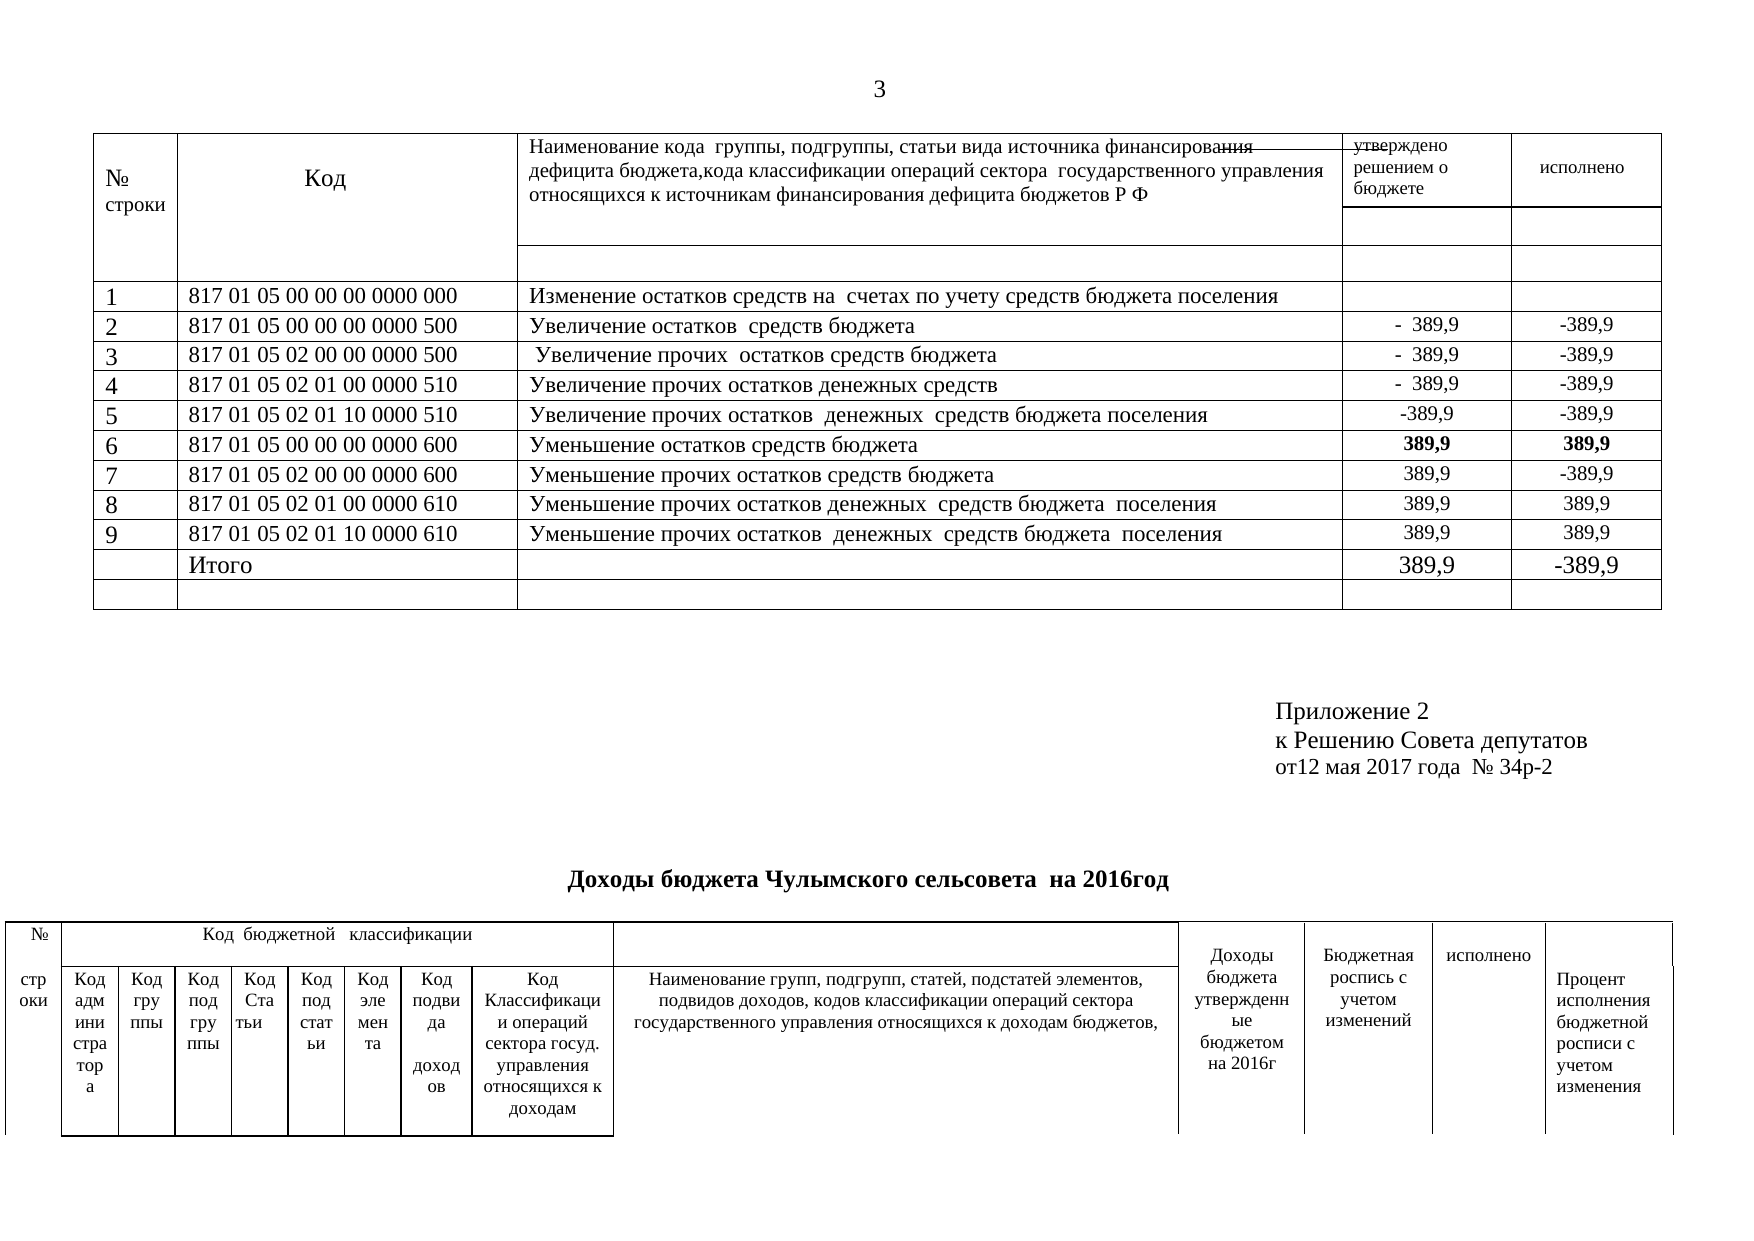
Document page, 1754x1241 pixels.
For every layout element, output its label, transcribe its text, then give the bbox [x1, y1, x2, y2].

table_cell Код элемента [345, 967, 400, 1135]
table_cell Код администра тора [62, 967, 118, 1135]
table_cell Увеличение прочих остатков денежных средств бюджета поселения [518, 401, 1342, 430]
text к Решению Совета депутатов [1275, 725, 1732, 753]
table_cell 5 [94, 401, 177, 430]
table_cell [1512, 246, 1661, 281]
table_cell [1512, 580, 1661, 609]
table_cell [614, 967, 1179, 1135]
table_cell 817 01 05 02 01 10 0000 510 [178, 401, 517, 430]
table_cell - 389,9 [1343, 312, 1511, 341]
table_cell 9 [94, 520, 177, 549]
table_header Код бюджетной классификации [62, 923, 613, 966]
table_cell [1343, 246, 1511, 281]
table_cell Увеличение прочих остатков денежных средств [518, 371, 1342, 400]
table_cell Код группы [119, 967, 174, 1135]
text Доходы бюджета Чулымского сельсовета на 2016год [94, 864, 1665, 892]
table_cell Уменьшение прочих остатков средств бюджета [518, 461, 1342, 489]
table_cell Увеличение остатков средств бюджета [518, 312, 1342, 341]
table_cell [1343, 580, 1511, 609]
table_cell 8 [94, 491, 177, 519]
table_cell Код подстатьи [289, 967, 344, 1135]
table_cell [518, 246, 1342, 281]
table_cell Уменьшение прочих остатков денежных средств бюджета поселения [518, 491, 1342, 519]
table_cell Увеличение прочих остатков средств бюджета [518, 342, 1342, 370]
table_cell [178, 580, 517, 609]
table_cell Изменение остатков средств на счетах по учету средств бюджета поселения [518, 282, 1342, 311]
table_header Код [178, 134, 517, 281]
table_cell 3 [94, 342, 177, 370]
table_header [1219, 150, 1388, 179]
table_cell 389,9 [1343, 431, 1511, 460]
table_cell Итого [178, 550, 517, 579]
table_cell -389,9 [1512, 342, 1661, 370]
table_cell 7 [94, 461, 177, 489]
table_cell Уменьшение прочих остатков денежных средств бюджета поселения [518, 520, 1342, 549]
table_header [614, 923, 1178, 966]
table_cell Код Статьи [232, 967, 287, 1135]
table_cell 6 [94, 431, 177, 460]
table_cell 2 [94, 312, 177, 341]
table_cell 817 01 05 02 01 00 0000 510 [178, 371, 517, 400]
table_cell 389,9 [1343, 491, 1511, 519]
table_cell -389,9 [1512, 312, 1661, 341]
table_cell [94, 550, 177, 579]
table_cell 817 01 05 00 00 00 0000 000 [178, 282, 517, 311]
table_cell [1343, 282, 1511, 311]
table_cell [1512, 282, 1661, 311]
table_cell 817 01 05 02 01 10 0000 610 [178, 520, 517, 549]
table_cell [518, 580, 1342, 609]
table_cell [1545, 966, 1673, 1135]
table_cell [1512, 208, 1661, 245]
table_cell 389,9 [1343, 520, 1511, 549]
table_cell 817 01 05 00 00 00 0000 500 [178, 312, 517, 341]
text от12 мая 2017 года № 34р-2 [1275, 753, 1665, 780]
table_header Наименование кода группы, подгруппы, статьи вида источника финансирования дефицита бюджета,кода классификации операций сектора государственного управления относящихся к источникам финансирования дефицита бюджетов Р Ф [518, 134, 1342, 245]
table_cell строки [6, 966, 61, 1135]
table_header [1546, 922, 1672, 966]
table_cell -389,9 [1512, 371, 1661, 400]
table_cell [94, 580, 177, 609]
table_cell Код подвида доходов [402, 967, 471, 1135]
table_header № строки [94, 134, 177, 281]
table_cell 389,9 [1343, 550, 1511, 579]
table_cell 4 [94, 371, 177, 400]
table_cell 1 [94, 282, 177, 311]
table_cell 817 01 05 00 00 00 0000 600 [178, 431, 517, 460]
table_header № [6, 923, 61, 966]
table_header Доходы бюджета утвержденные бюджетом на 2016г [1179, 922, 1305, 1135]
table_header Бюджетная роспись с учетом изменений [1305, 922, 1432, 1135]
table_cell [473, 967, 613, 1135]
table_cell - 389,9 [1343, 371, 1511, 400]
table_cell 389,9 [1512, 431, 1661, 460]
table_cell 389,9 [1512, 491, 1661, 519]
text Приложение 2 [1275, 696, 1732, 725]
table_cell 389,9 [1512, 520, 1661, 549]
table_cell Код подгру ппы [176, 967, 231, 1135]
table_cell -389,9 [1512, 550, 1661, 579]
table_cell 817 01 05 02 01 00 0000 610 [178, 491, 517, 519]
table_cell -389,9 [1512, 461, 1661, 489]
table_cell - 389,9 [1343, 342, 1511, 370]
table_cell [1343, 208, 1511, 245]
table_header исполнено [1432, 922, 1545, 1135]
table_cell 817 01 05 02 00 00 0000 500 [178, 342, 517, 370]
table_cell -389,9 [1343, 401, 1511, 430]
table_header исполнено [1512, 134, 1661, 206]
table_cell 389,9 [1343, 461, 1511, 489]
table_cell [518, 550, 1342, 579]
table_cell 817 01 05 02 00 00 0000 600 [178, 461, 517, 489]
table_header утверждено решением о бюджете [1343, 134, 1511, 206]
table_cell -389,9 [1512, 401, 1661, 430]
table_cell Уменьшение остатков средств бюджета [518, 431, 1342, 460]
